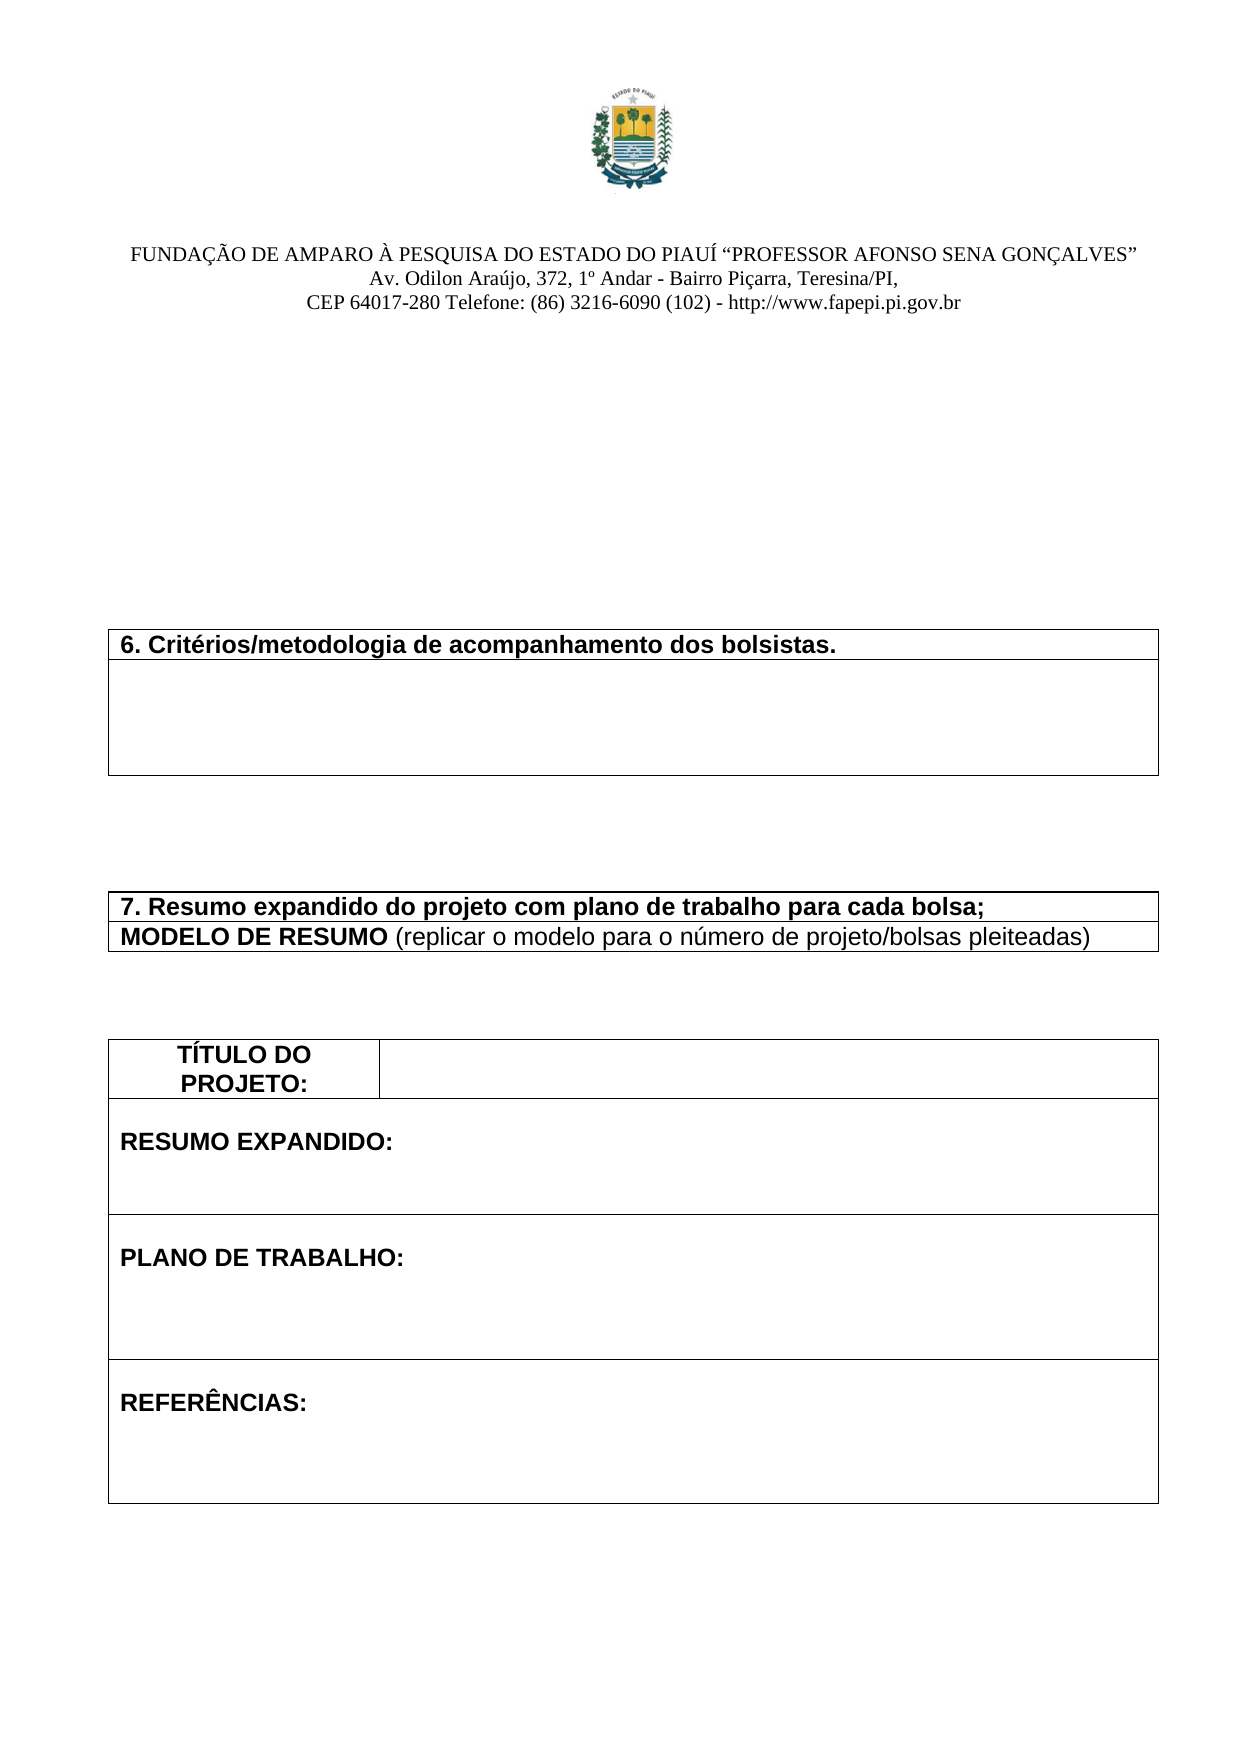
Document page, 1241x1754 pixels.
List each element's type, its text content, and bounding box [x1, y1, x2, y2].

table_cell RESUMO EXPANDIDO: [109, 1099, 1158, 1214]
table_cell MODELO DE RESUMO (replicar o modelo para o número de projeto/bolsas pleiteadas) [109, 922, 1158, 951]
table_cell REFERÊNCIAS: [109, 1360, 1158, 1503]
table_cell [109, 660, 1158, 774]
table_header TÍTULO DO PROJETO: [109, 1040, 379, 1098]
picture [580, 75, 687, 194]
table_header 7. Resumo expandido do projeto com plano de trabalho para cada bolsa; [109, 893, 1158, 921]
table_header [380, 1040, 1158, 1098]
table_header 6. Critérios/metodologia de acompanhamento dos bolsistas. [109, 630, 1158, 658]
table_cell PLANO DE TRABALHO: [109, 1215, 1158, 1358]
